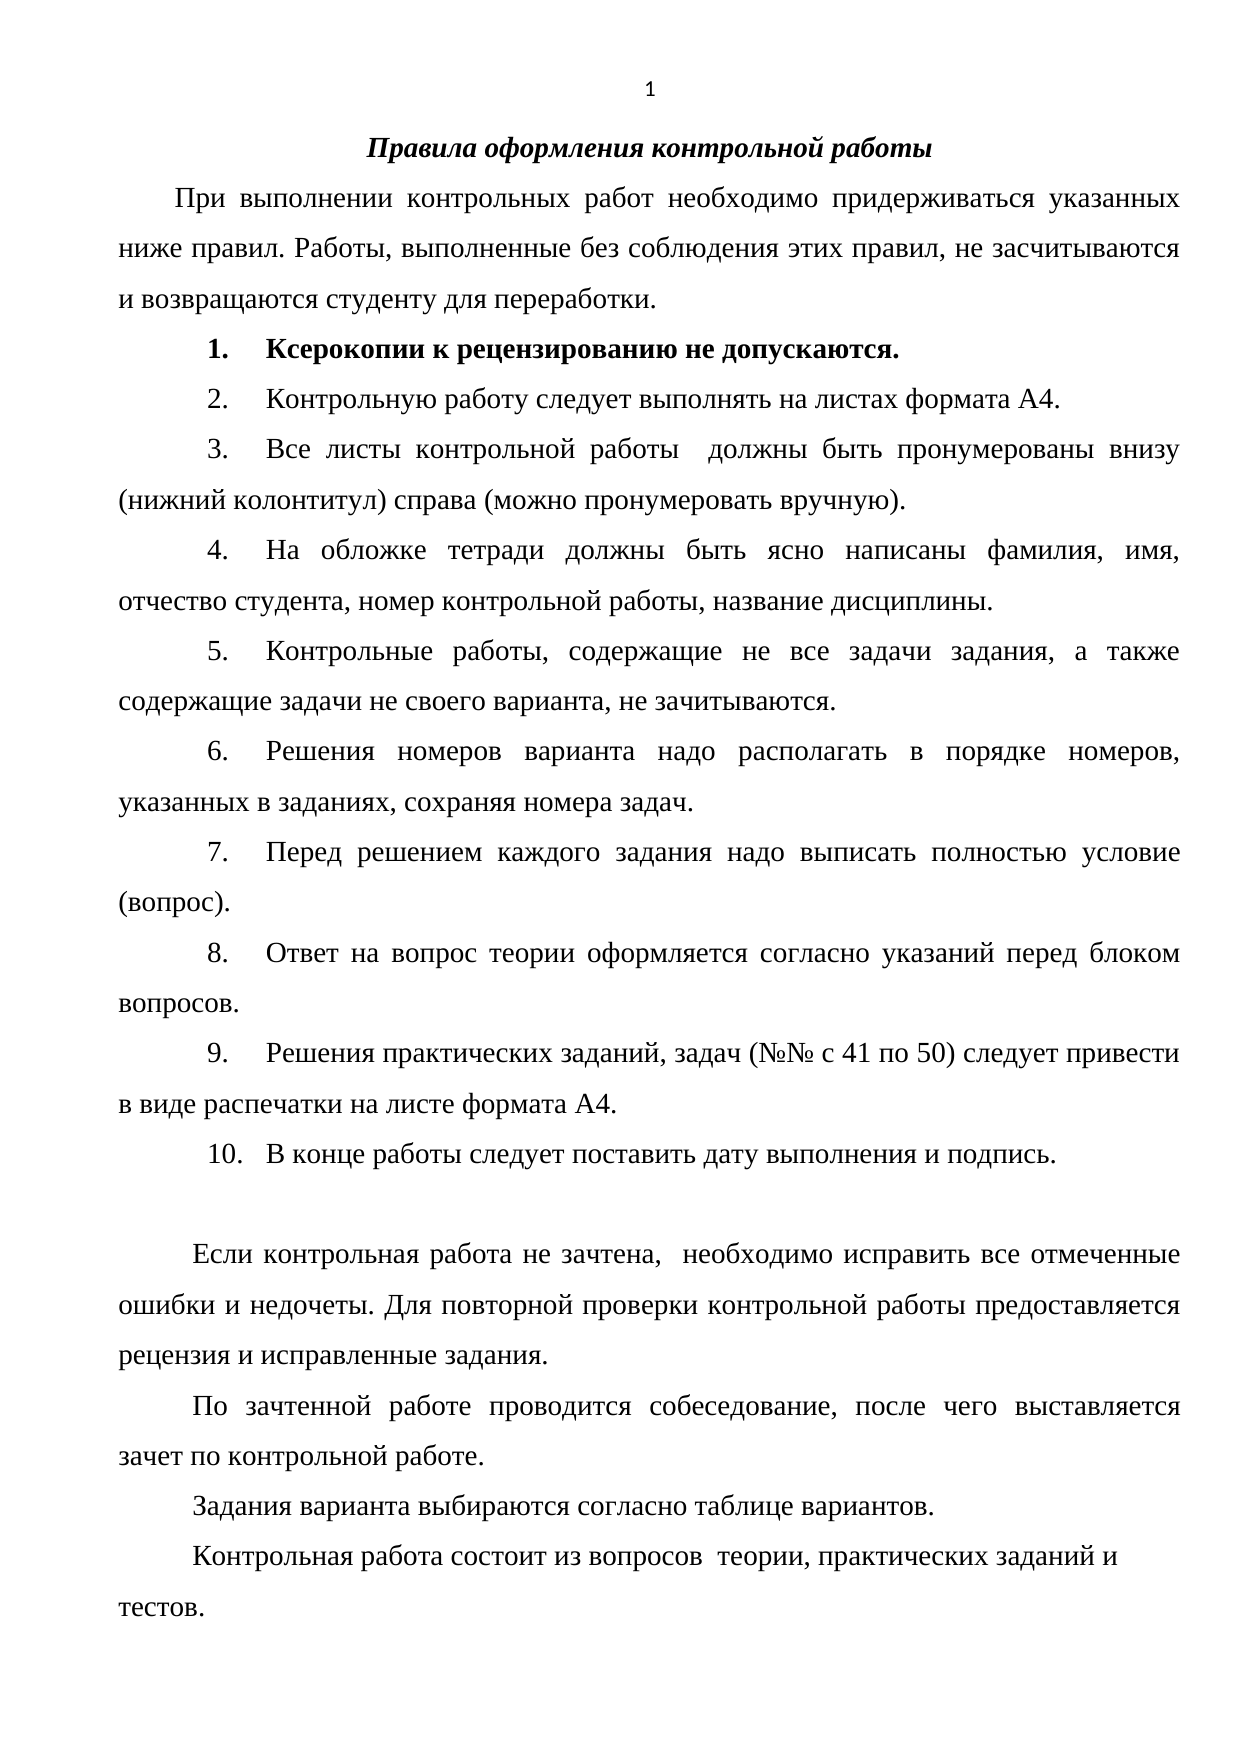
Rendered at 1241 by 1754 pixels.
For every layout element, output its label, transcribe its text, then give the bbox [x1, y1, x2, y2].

list В конце работы следует поставить дату выполнения и подпись. [118, 1136, 1181, 1169]
list На обложке тетради должны быть ясно написаны фамилия, имя, отчество студента, номер контрольной работы, название дисциплины. [118, 532, 1181, 616]
list Решения практических заданий, задач (№№ с 41 по 50) следует привести в виде распечатки на листе формата А4. [118, 1035, 1181, 1119]
text При выполнении контрольных работ необходимо придерживаться указанных ниже правил. Работы, выполненные без соблюдения этих правил, не засчитываются и возвращаются студенту для переработки. [118, 180, 1181, 314]
list Решения номеров варианта надо располагать в порядке номеров, указанных в заданиях, сохраняя номера задач. [118, 733, 1181, 817]
list Перед решением каждого задания надо выписать полностью условие (вопрос). [118, 834, 1181, 918]
list Контрольные работы, содержащие не все задачи задания, а также содержащие задачи не своего варианта, не зачитываются. [118, 633, 1181, 717]
list Контрольную работу следует выполнять на листах формата А4. [118, 381, 1181, 415]
subtitle Правила оформления контрольной работы [118, 130, 1181, 163]
text По зачтенной работе проводится собеседование, после чего выставляется зачет по контрольной работе. [118, 1388, 1181, 1471]
text Задания варианта выбираются согласно таблице вариантов. [118, 1488, 1181, 1522]
text Если контрольная работа не зачтена, необходимо исправить все отмеченные ошибки и недочеты. Для повторной проверки контрольной работы предоставляется рецензия и исправленные задания. [118, 1237, 1181, 1371]
list Ответ на вопрос теории оформляется согласно указаний перед блоком вопросов. [118, 935, 1181, 1019]
list Ксерокопии к рецензированию не допускаются. [118, 331, 1181, 364]
list Все листы контрольной работы должны быть пронумерованы внизу (нижний колонтитул) справа (можно пронумеровать вручную). [118, 432, 1181, 516]
text Контрольная работа состоит из вопросов теории, практических заданий и тестов. [118, 1538, 1181, 1622]
